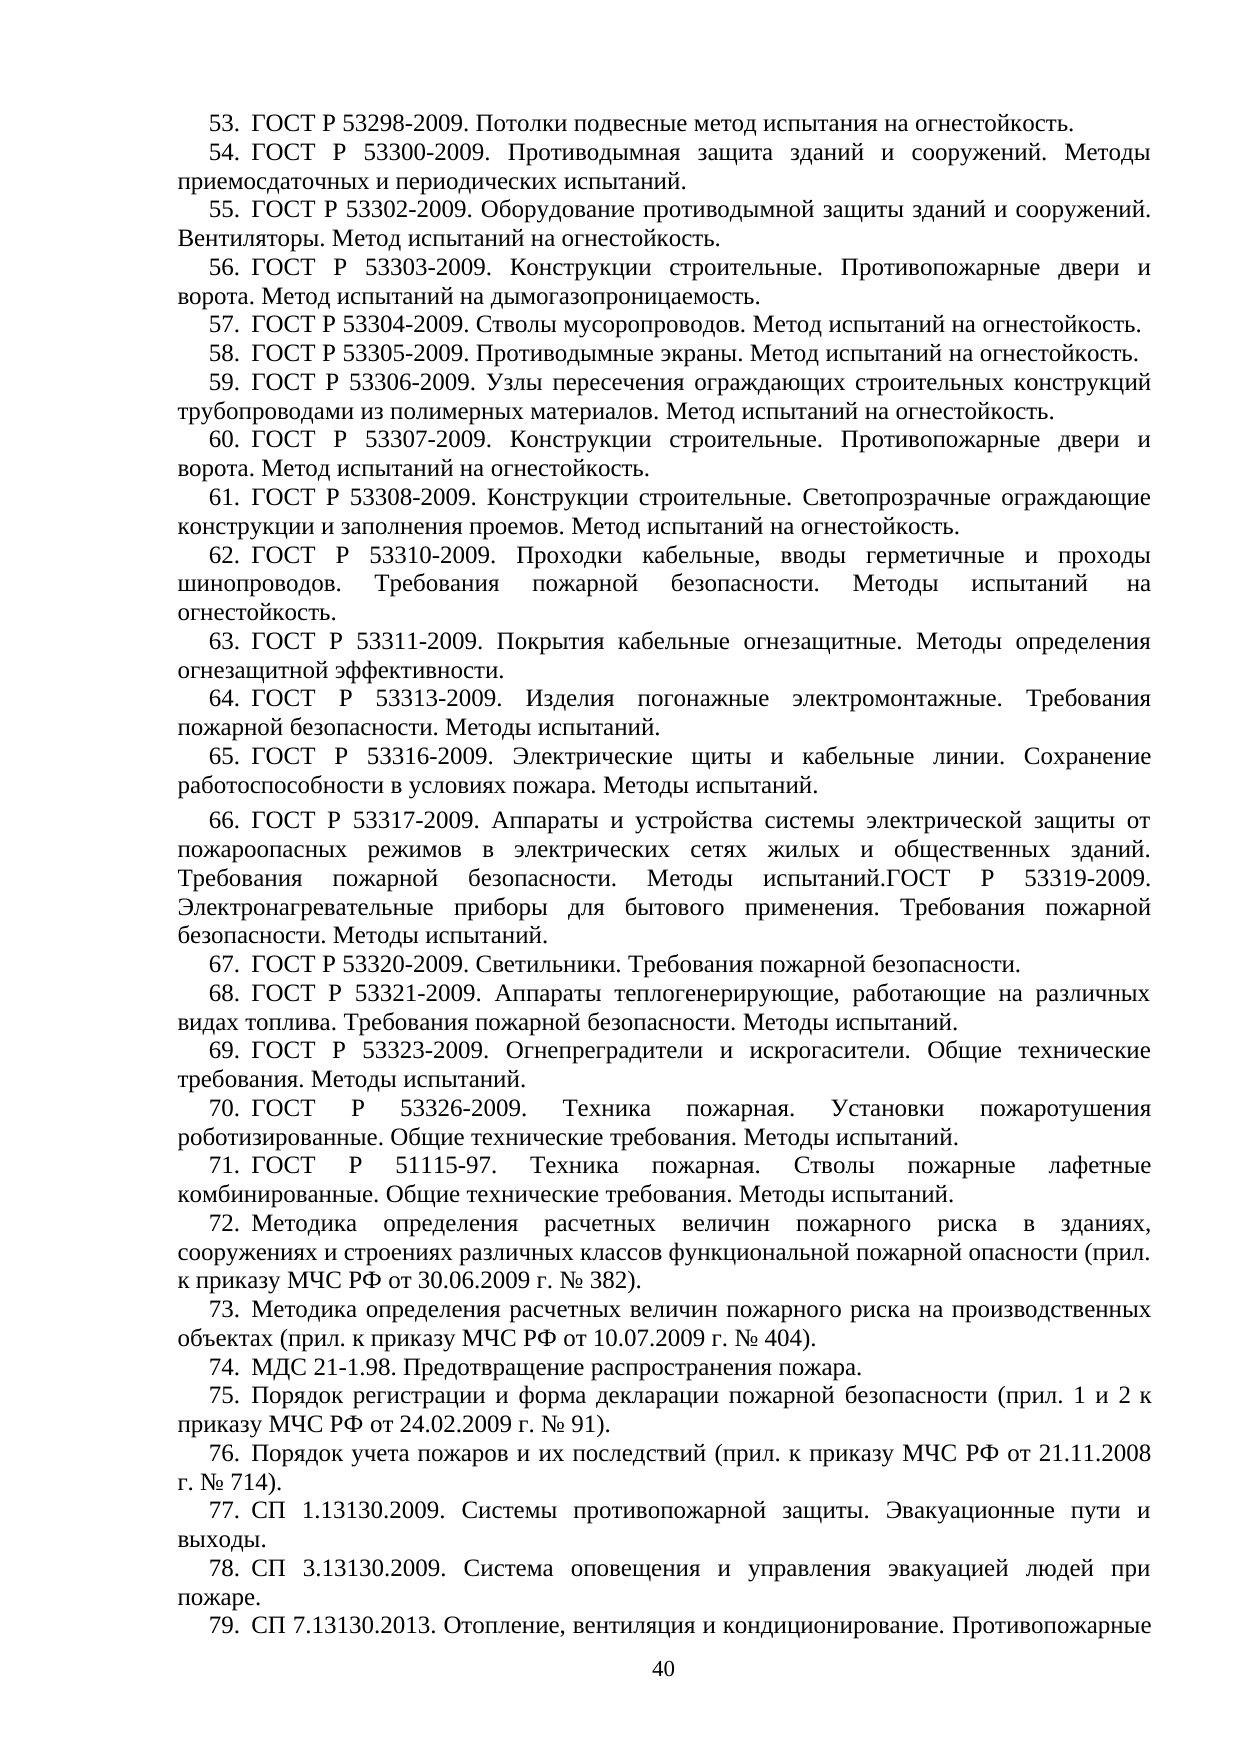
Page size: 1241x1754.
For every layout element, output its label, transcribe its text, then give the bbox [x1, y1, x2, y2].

list ГОСТ Р 53321-2009. Аппараты теплогенерирующие, работающие на различных видах топлива. Требования пожарной безопасности. Методы испытаний. [177, 978, 1151, 1035]
list ГОСТ Р 53303-2009. Конструкции строительные. Противопожарные двери и ворота. Метод испытаний на дымогазопроницаемость. [177, 252, 1151, 309]
list ГОСТ Р 53317-2009. Аппараты и устройства системы электрической защиты от пожароопасных режимов в электрических сетях жилых и общественных зданий. Требования пожарной безопасности. Методы испытаний.ГОСТ Р 53319-2009. Электронагревательные приборы для бытового применения. Требования пожарной безопасности. Методы испытаний. [177, 805, 1151, 949]
list ГОСТ Р 53306-2009. Узлы пересечения ограждающих строительных конструкций трубопроводами из полимерных материалов. Метод испытаний на огнестойкость. [177, 367, 1151, 424]
list ГОСТ Р 53307-2009. Конструкции строительные. Противопожарные двери и ворота. Метод испытаний на огнестойкость. [177, 424, 1151, 482]
list ГОСТ Р 53300-2009. Противодымная защита зданий и сооружений. Методы приемосдаточных и периодических испытаний. [177, 137, 1151, 194]
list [177, 1611, 1151, 1639]
list ГОСТ Р 53323-2009. Огнепреградители и искрогасители. Общие технические требования. Методы испытаний. [177, 1035, 1151, 1093]
list ГОСТ Р 53298-2009. Потолки подвесные метод испытания на огнестойкость. [177, 108, 1151, 137]
list МДС 21-1.98. Предотвращение распространения пожара. [177, 1352, 1151, 1380]
list Порядок регистрации и форма декларации пожарной безопасности (прил. 1 и 2 к приказу МЧС РФ от 24.02.2009 г. № 91). [177, 1380, 1151, 1438]
list Методика определения расчетных величин пожарного риска в зданиях, сооружениях и строениях различных классов функциональной пожарной опасности (прил. к приказу МЧС РФ от 30.06.2009 г. № 382). [177, 1208, 1151, 1294]
list ГОСТ Р 53304-2009. Стволы мусоропроводов. Метод испытаний на огнестойкость. [177, 309, 1151, 338]
list Методика определения расчетных величин пожарного риска на производственных объектах (прил. к приказу МЧС РФ от 10.07.2009 г. № 404). [177, 1294, 1151, 1352]
list ГОСТ Р 53311-2009. Покрытия кабельные огнезащитные. Методы определения огнезащитной эффективности. [177, 626, 1151, 683]
list СП 3.13130.2009. Система оповещения и управления эвакуацией людей при пожаре. [177, 1553, 1151, 1611]
list ГОСТ Р 53310-2009. Проходки кабельные, вводы герметичные и проходы шинопроводов. Требования пожарной безопасности. Методы испытаний на огнестойкость. [177, 540, 1151, 626]
list Порядок учета пожаров и их последствий (прил. к приказу МЧС РФ от 21.11.2008 г. № 714). [177, 1438, 1151, 1495]
list ГОСТ Р 53308-2009. Конструкции строительные. Светопрозрачные ограждающие конструкции и заполнения проемов. Метод испытаний на огнестойкость. [177, 482, 1151, 540]
list ГОСТ Р 53313-2009. Изделия погонажные электромонтажные. Требования пожарной безопасности. Методы испытаний. [177, 683, 1151, 741]
list ГОСТ Р 53302-2009. Оборудование противодымной защиты зданий и сооружений. Вентиляторы. Метод испытаний на огнестойкость. [177, 194, 1151, 252]
list ГОСТ Р 53305-2009. Противодымные экраны. Метод испытаний на огнестойкость. [177, 338, 1151, 367]
list ГОСТ Р 53316-2009. Электрические щиты и кабельные линии. Сохранение работоспособности в условиях пожара. Методы испытаний. [177, 741, 1151, 798]
list ГОСТ Р 53320-2009. Светильники. Требования пожарной безопасности. [177, 949, 1151, 978]
list ГОСТ Р 51115-97. Техника пожарная. Стволы пожарные лафетные комбинированные. Общие технические требования. Методы испытаний. [177, 1150, 1151, 1208]
list ГОСТ Р 53326-2009. Техника пожарная. Установки пожаротушения роботизированные. Общие технические требования. Методы испытаний. [177, 1093, 1151, 1150]
list СП 1.13130.2009. Системы противопожарной защиты. Эвакуационные пути и выходы. [177, 1496, 1151, 1553]
